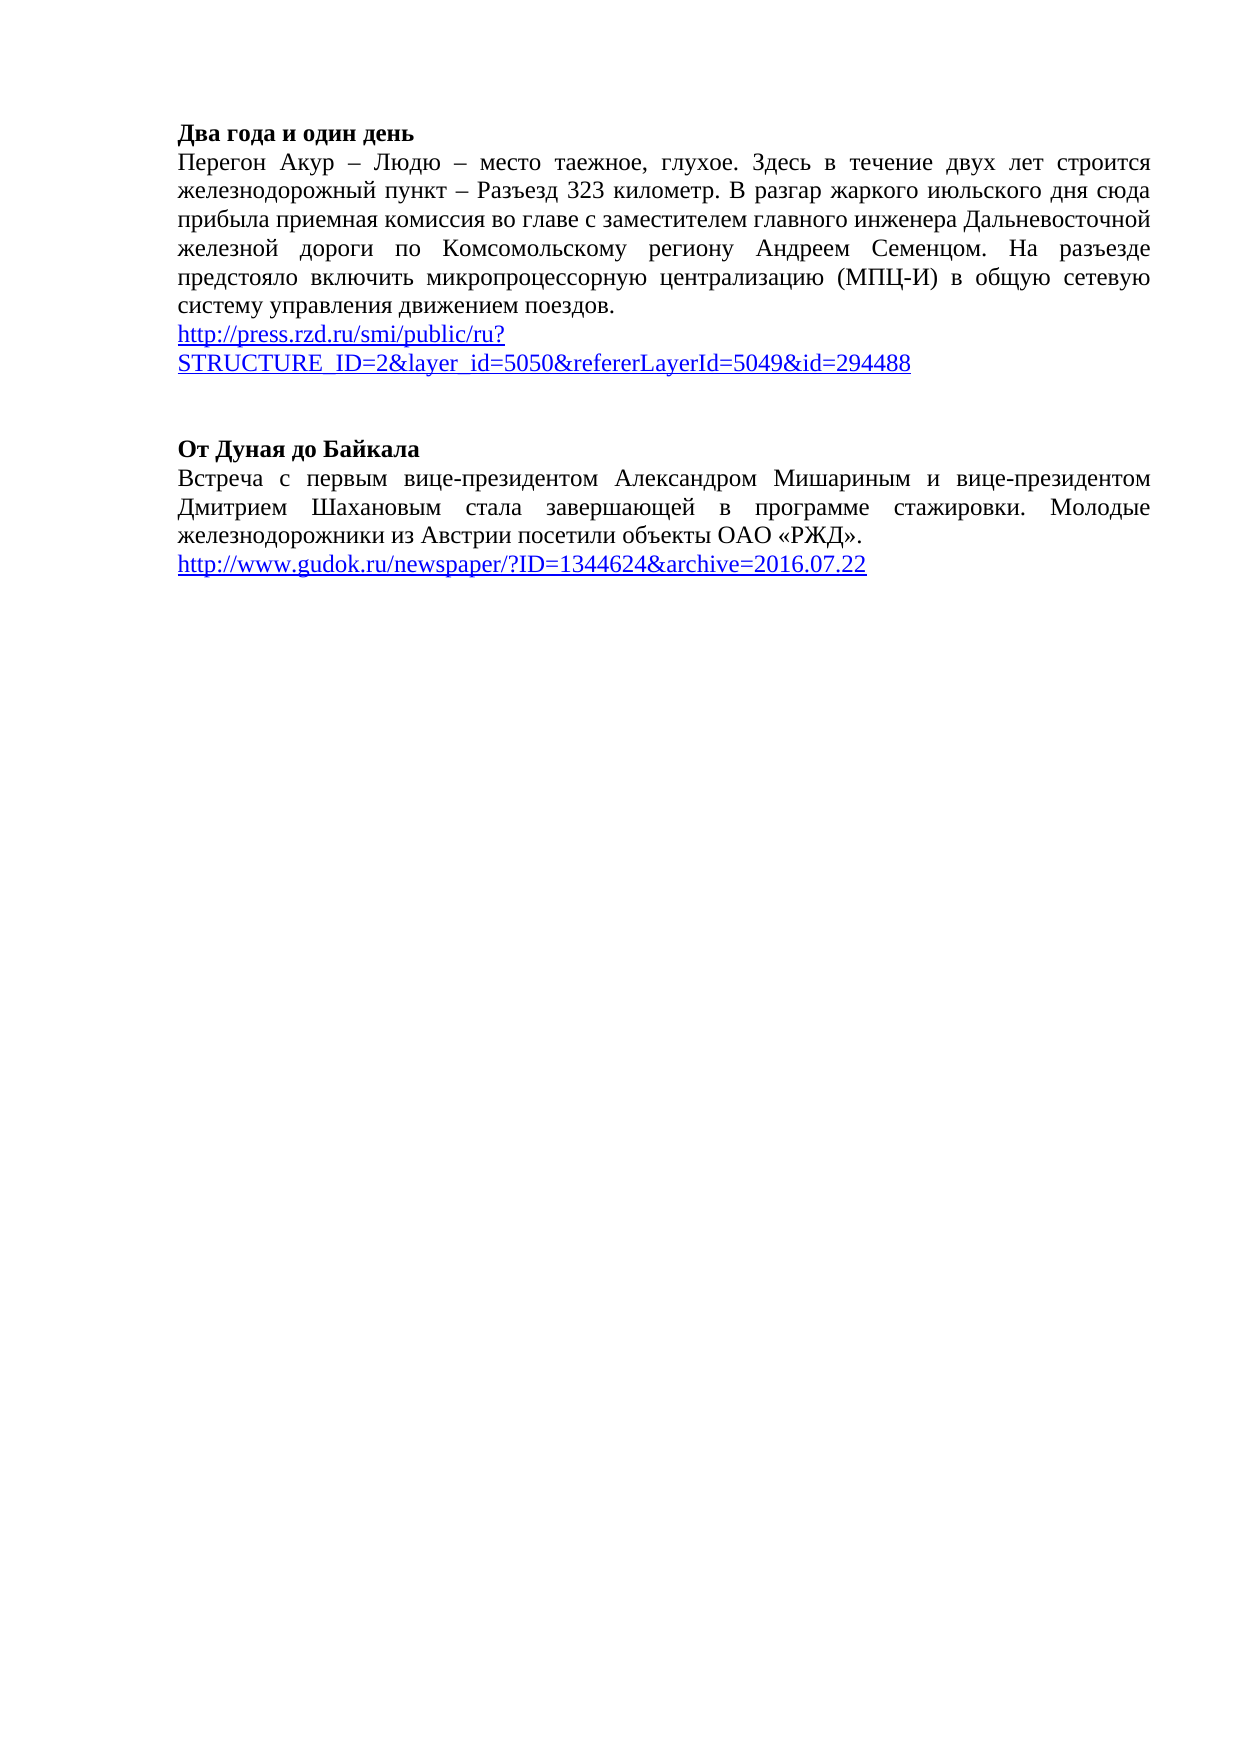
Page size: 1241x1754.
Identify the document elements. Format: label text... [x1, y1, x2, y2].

text Встреча с первым вице-президентом Александром Мишариным и вице-президентом Дмитрием Шахановым стала завершающей в программе стажировки. Молодые железнодорожники из Австрии посетили объекты ОАО «РЖД». [177, 463, 1152, 549]
text http://www.gudok.ru/newspaper/?ID=1344624&archive=2016.07.22 [177, 549, 1152, 578]
text От Дуная до Байкала [177, 434, 1152, 463]
text Два года и один день [177, 118, 1152, 147]
text Перегон Акур – Людю – место таежное, глухое. Здесь в течение двух лет строится железнодорожный пункт – Разъезд 323 километр. В разгар жаркого июльского дня сюда прибыла приемная комиссия во главе с заместителем главного инженера Дальневосточной железной дороги по Комсомольскому региону Андреем Семенцом. На разъезде предстояло включить микропроцессорную централизацию (МПЦ-И) в общую сетевую систему управления движением поездов. [177, 147, 1152, 319]
text http://press.rzd.ru/smi/public/ru?STRUCTURE_ID=2&layer_id=5050&refererLayerId=5049&id=294488 [177, 319, 1152, 377]
